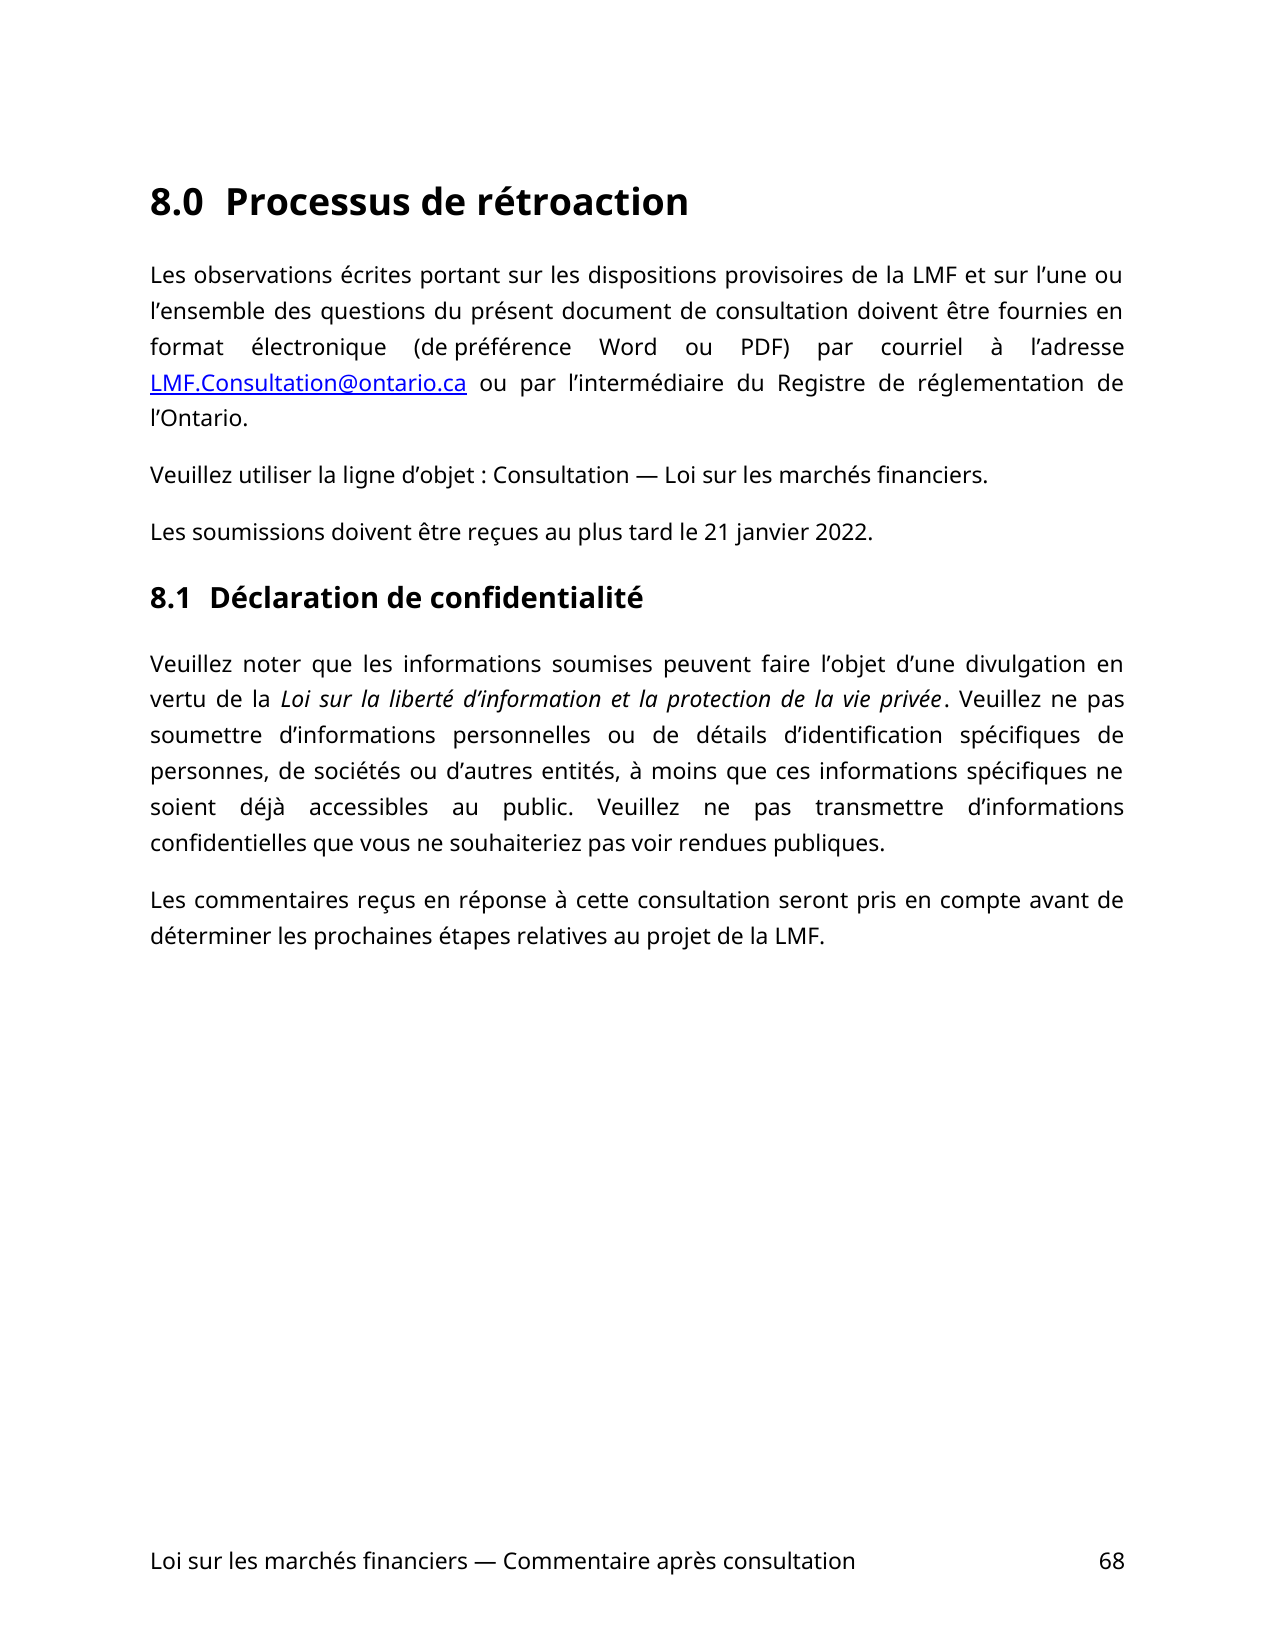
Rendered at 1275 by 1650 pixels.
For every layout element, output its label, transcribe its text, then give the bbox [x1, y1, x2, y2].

text Les commentaires reçus en réponse à cette consultation seront pris en compte avant de déterminer les prochaines étapes relatives au projet de la LMF. [150, 884, 1125, 951]
text Veuillez utiliser la ligne d’objet : Consultation — Loi sur les marchés financiers. [150, 459, 1125, 490]
subtitle Processus de rétroaction [150, 175, 1125, 226]
subtitle Déclaration de confidentialité [150, 577, 1125, 617]
text Les soumissions doivent être reçues au plus tard le 21 janvier 2022. [150, 516, 1125, 547]
text Veuillez noter que les informations soumises peuvent faire l’objet d’une divulgation en vertu de la Loi sur la liberté d’information et la protection de la vie privée. Veuillez ne pas soumettre d’informations personnelles ou de détails d’identification spécifiques de personnes, de sociétés ou d’autres entités, à moins que ces informations spécifiques ne soient déjà accessibles au public. Veuillez ne pas transmettre d’informations confidentielles que vous ne souhaiteriez pas voir rendues publiques. [150, 647, 1125, 858]
text Les observations écrites portant sur les dispositions provisoires de la LMF et sur l’une ou l’ensemble des questions du présent document de consultation doivent être fournies en format électronique (de préférence Word ou PDF) par courriel à l’adresse LMF.Consultation@ontario.ca ou par l’intermédiaire du Registre de réglementation de l’Ontario. [150, 259, 1125, 434]
